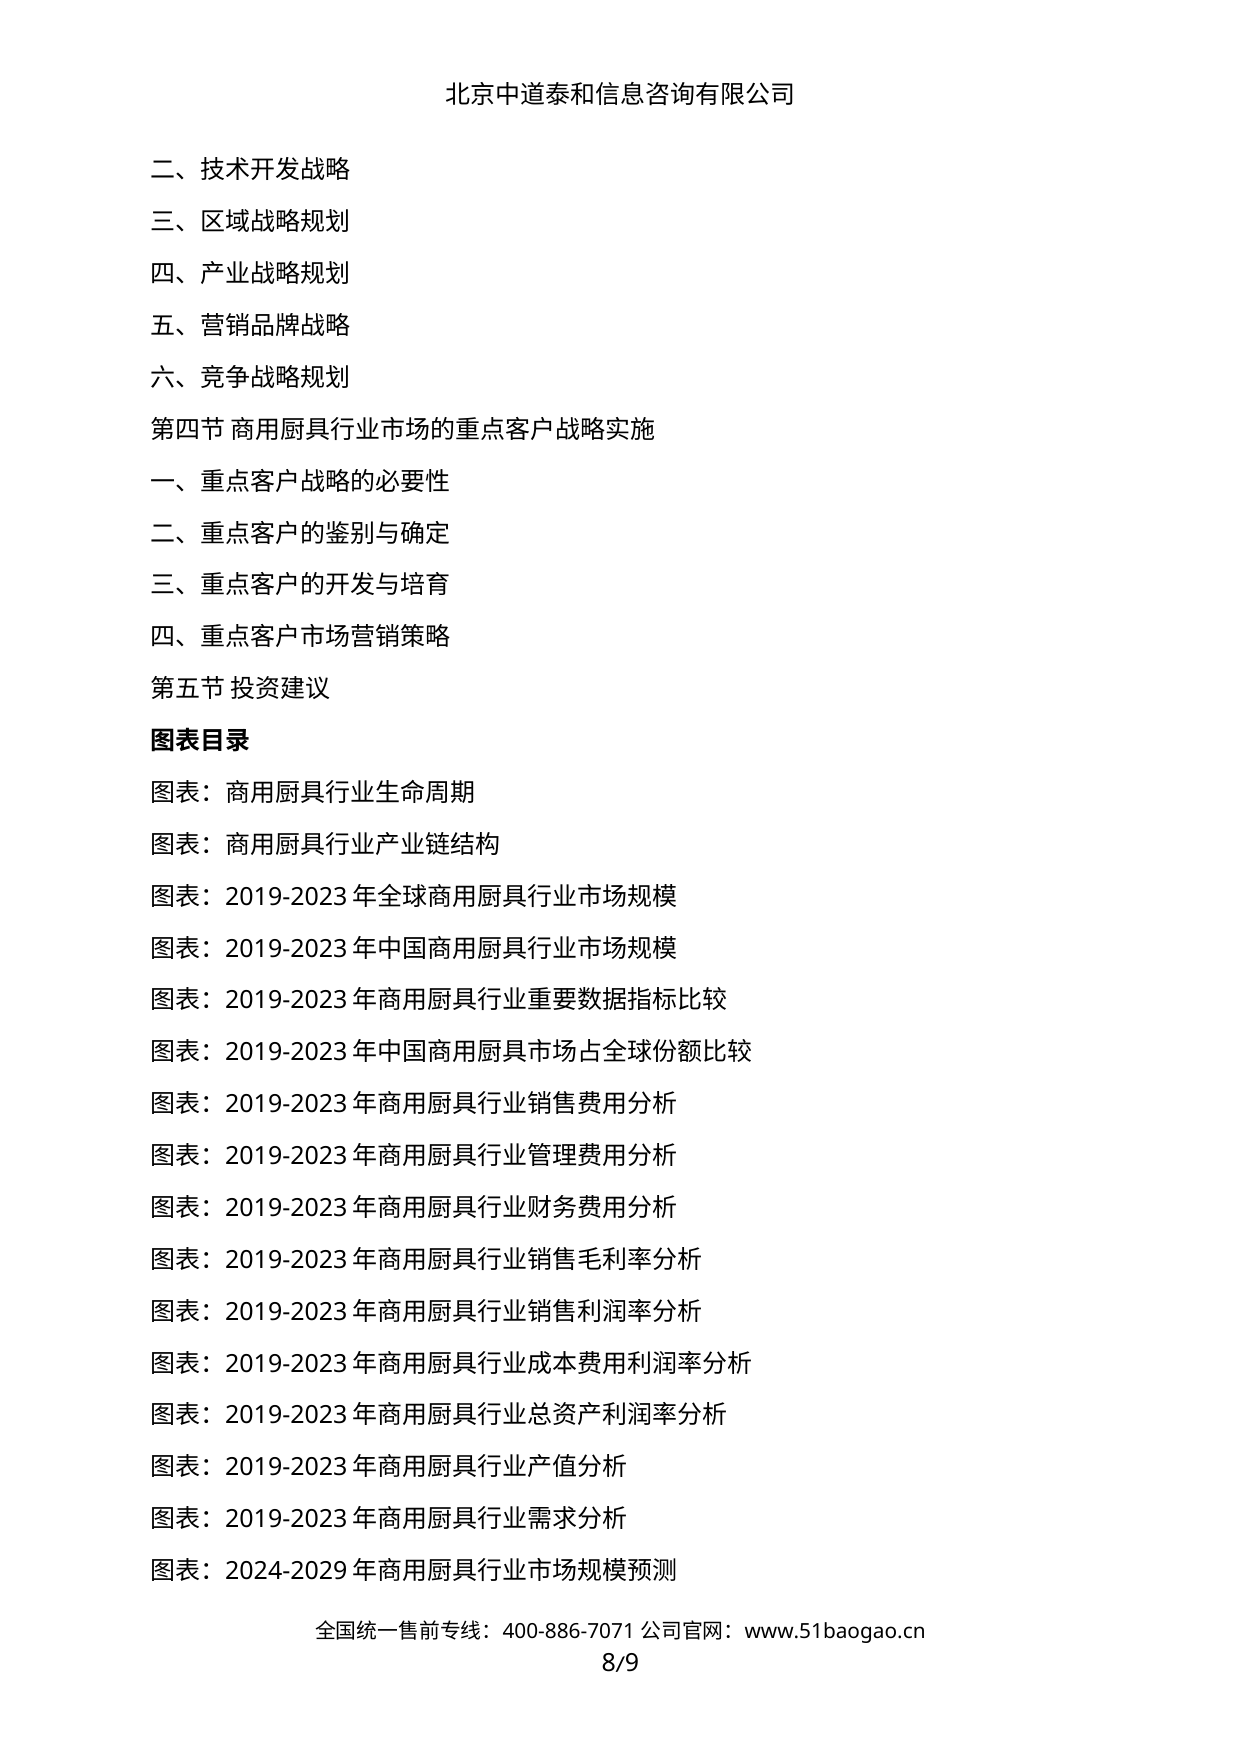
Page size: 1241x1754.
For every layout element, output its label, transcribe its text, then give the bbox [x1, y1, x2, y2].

text 三、重点客户的开发与培育 [150, 565, 1090, 601]
text 图表：2019-2023年商用厨具行业管理费用分析 [150, 1136, 1090, 1172]
text 图表：2019-2023年全球商用厨具行业市场规模 [150, 876, 1090, 912]
text 图表：2019-2023年商用厨具行业产值分析 [150, 1447, 1090, 1483]
text 四、产业战略规划 [150, 254, 1090, 290]
text 一、重点客户战略的必要性 [150, 461, 1090, 497]
text 图表：2019-2023年商用厨具行业重要数据指标比较 [150, 980, 1090, 1016]
text 图表：商用厨具行业生命周期 [150, 772, 1090, 809]
text 图表：2019-2023年商用厨具行业销售毛利率分析 [150, 1239, 1090, 1276]
text 图表：2019-2023年中国商用厨具市场占全球份额比较 [150, 1032, 1090, 1068]
text 二、技术开发战略 [150, 150, 1090, 186]
text 图表目录 [150, 721, 1090, 757]
text 图表：2019-2023年商用厨具行业销售利润率分析 [150, 1291, 1090, 1327]
text 二、重点客户的鉴别与确定 [150, 513, 1090, 549]
text 三、区域战略规划 [150, 202, 1090, 238]
text 五、营销品牌战略 [150, 306, 1090, 342]
text 图表：2019-2023年商用厨具行业需求分析 [150, 1499, 1090, 1535]
text 图表：2024-2029年商用厨具行业市场规模预测 [150, 1551, 1090, 1587]
text 四、重点客户市场营销策略 [150, 617, 1090, 653]
text 图表：2019-2023年商用厨具行业总资产利润率分析 [150, 1395, 1090, 1431]
text 图表：2019-2023年商用厨具行业销售费用分析 [150, 1084, 1090, 1120]
text 图表：2019-2023年商用厨具行业成本费用利润率分析 [150, 1343, 1090, 1379]
text 第四节 商用厨具行业市场的重点客户战略实施 [150, 409, 1090, 446]
text 六、竞争战略规划 [150, 357, 1090, 394]
text 图表：商用厨具行业产业链结构 [150, 824, 1090, 861]
text 第五节 投资建议 [150, 669, 1090, 705]
text 图表：2019-2023年商用厨具行业财务费用分析 [150, 1187, 1090, 1224]
text 图表：2019-2023年中国商用厨具行业市场规模 [150, 928, 1090, 964]
